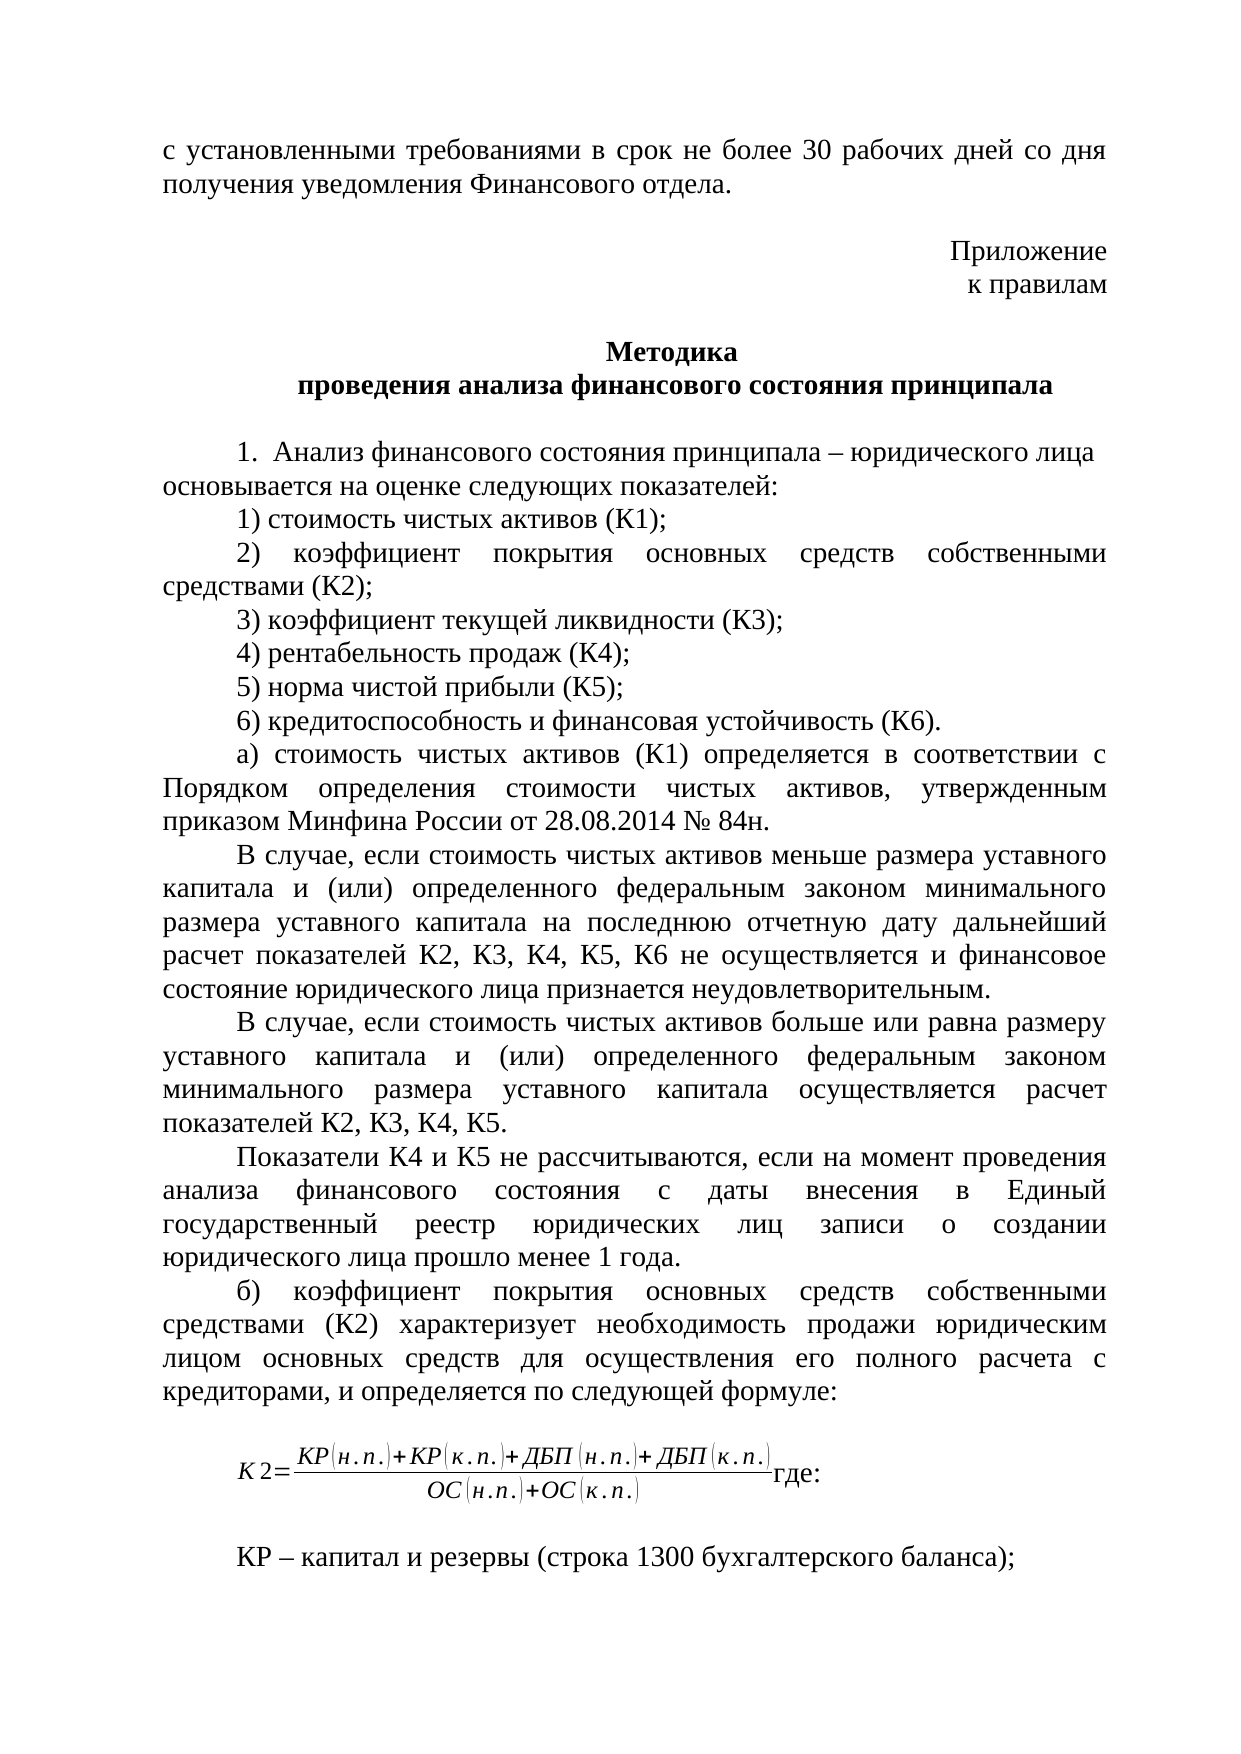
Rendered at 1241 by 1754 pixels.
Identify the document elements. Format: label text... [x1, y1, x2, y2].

text 3) коэффициент текущей ликвидности (К3); [162, 602, 1107, 636]
text 6) кредитоспособность и финансовая устойчивость (К6). [162, 703, 1107, 736]
text 4) рентабельность продаж (К4); [162, 636, 1107, 669]
text основывается на оценке следующих показателей: [162, 468, 1107, 501]
text Приложение [162, 233, 1107, 267]
text 1. Анализ финансового состояния принципала – юридического лица [162, 434, 1107, 468]
text 1) стоимость чистых активов (К1); [162, 501, 1107, 535]
text проведения анализа финансового состояния принципала [162, 367, 1107, 401]
text б) коэффициент покрытия основных средств собственными средствами (К2) характеризует необходимость продажи юридическим лицом основных средств для осуществления его полного расчета с кредиторами, и определяется по следующей формуле: [162, 1273, 1107, 1407]
text Методика [162, 334, 1107, 367]
text 2) коэффициент покрытия основных средств собственными средствами (К2); [162, 535, 1107, 602]
text где: [162, 1441, 1107, 1506]
text 5) норма чистой прибыли (К5); [162, 669, 1107, 703]
text а) стоимость чистых активов (К1) определяется в соответствии с Порядком определения стоимости чистых активов, утвержденным приказом Минфина России от 28.08.2014 № 84н. [162, 736, 1107, 837]
text Показатели К4 и К5 не рассчитываются, если на момент проведения анализа финансового состояния с даты внесения в Единый государственный реестр юридических лиц записи о создании юридического лица прошло менее 1 года. [162, 1139, 1107, 1273]
text В случае, если стоимость чистых активов меньше размера уставного капитала и (или) определенного федеральным законом минимального размера уставного капитала на последнюю отчетную дату дальнейший расчет показателей К2, К3, К4, К5, К6 не осуществляется и финансовое состояние юридического лица признается неудовлетворительным. [162, 837, 1107, 1004]
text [162, 132, 1107, 199]
text к правилам [162, 267, 1107, 300]
text В случае, если стоимость чистых активов больше или равна размеру уставного капитала и (или) определенного федеральным законом минимального размера уставного капитала осуществляется расчет показателей К2, К3, К4, К5. [162, 1004, 1107, 1139]
text КР – капитал и резервы (строка 1300 бухгалтерского баланса); [162, 1539, 1107, 1573]
